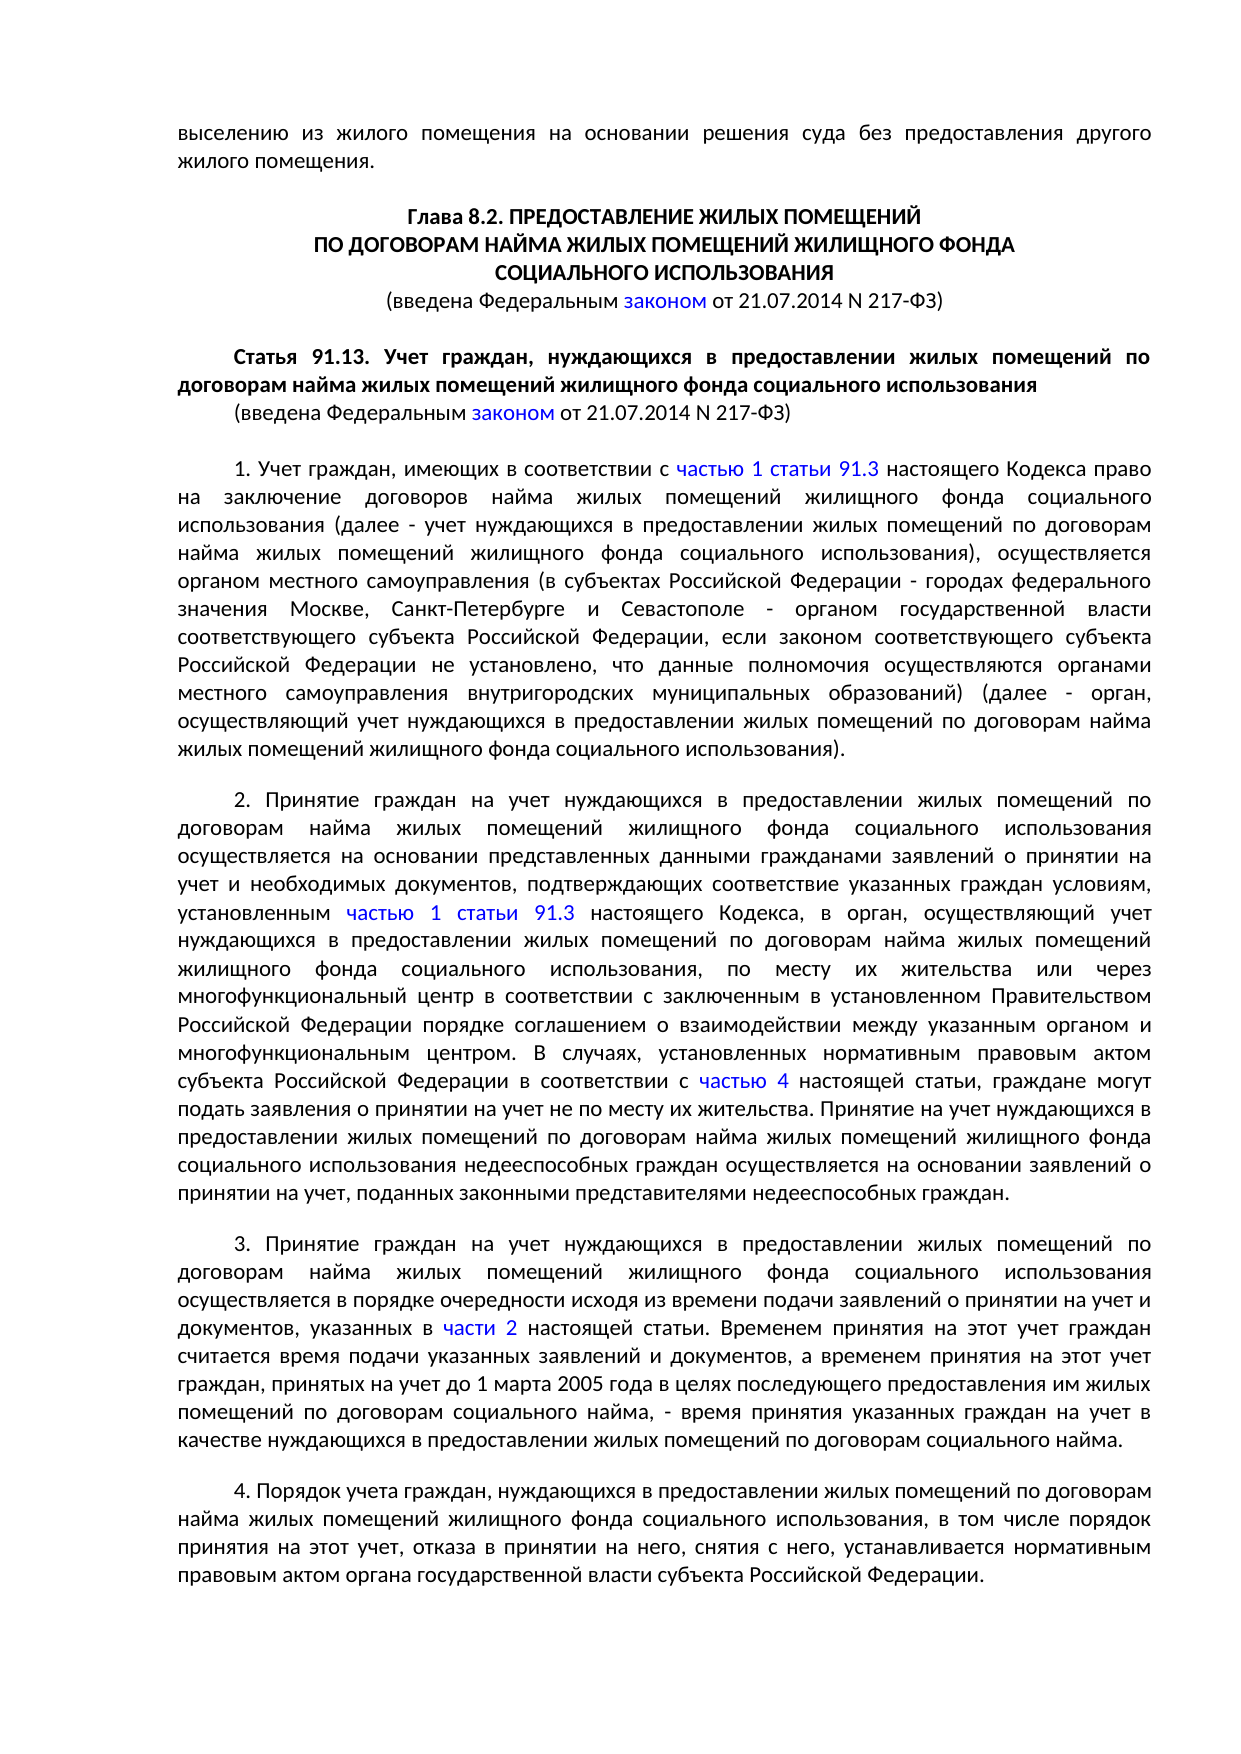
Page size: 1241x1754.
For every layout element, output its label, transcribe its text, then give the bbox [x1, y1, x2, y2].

title Статья 91.13. Учет граждан, нуждающихся в предоставлении жилых помещений по договорам найма жилых помещений жилищного фонда социального использования [177, 342, 1152, 398]
text 2. Принятие граждан на учет нуждающихся в предоставлении жилых помещений по договорам найма жилых помещений жилищного фонда социального использования осуществляется на основании представленных данными гражданами заявлений о принятии на учет и необходимых документов, подтверждающих соответствие указанных граждан условиям, установленным частью 1 статьи 91.3 настоящего Кодекса, в орган, осуществляющий учет нуждающихся в предоставлении жилых помещений по договорам найма жилых помещений жилищного фонда социального использования, по месту их жительства или через многофункциональный центр в соответствии с заключенным в установленном Правительством Российской Федерации порядке соглашением о взаимодействии между указанным органом и многофункциональным центром. В случаях, установленных нормативным правовым актом субъекта Российской Федерации в соответствии с частью 4 настоящей статьи, граждане могут подать заявления о принятии на учет не по месту их жительства. Принятие на учет нуждающихся в предоставлении жилых помещений по договорам найма жилых помещений жилищного фонда социального использования недееспособных граждан осуществляется на основании заявлений о принятии на учет, поданных законными представителями недееспособных граждан. [177, 786, 1152, 1206]
text 4. Порядок учета граждан, нуждающихся в предоставлении жилых помещений по договорам найма жилых помещений жилищного фонда социального использования, в том числе порядок принятия на этот учет, отказа в принятии на него, снятия с него, устанавливается нормативным правовым актом органа государственной власти субъекта Российской Федерации. [177, 1476, 1152, 1588]
title ПО ДОГОВОРАМ НАЙМА ЖИЛЫХ ПОМЕЩЕНИЙ ЖИЛИЩНОГО ФОНДА [177, 230, 1152, 258]
text (введена Федеральным законом от 21.07.2014 N 217-ФЗ) [177, 398, 1152, 426]
text (введена Федеральным законом от 21.07.2014 N 217-ФЗ) [177, 286, 1152, 314]
title Глава 8.2. ПРЕДОСТАВЛЕНИЕ ЖИЛЫХ ПОМЕЩЕНИЙ [177, 202, 1152, 230]
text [177, 118, 1152, 174]
text 1. Учет граждан, имеющих в соответствии с частью 1 статьи 91.3 настоящего Кодекса право на заключение договоров найма жилых помещений жилищного фонда социального использования (далее - учет нуждающихся в предоставлении жилых помещений по договорам найма жилых помещений жилищного фонда социального использования), осуществляется органом местного самоуправления (в субъектах Российской Федерации - городах федерального значения Москве, Санкт-Петербурге и Севастополе - органом государственной власти соответствующего субъекта Российской Федерации, если законом соответствующего субъекта Российской Федерации не установлено, что данные полномочия осуществляются органами местного самоуправления внутригородских муниципальных образований) (далее - орган, осуществляющий учет нуждающихся в предоставлении жилых помещений по договорам найма жилых помещений жилищного фонда социального использования). [177, 454, 1152, 763]
text 3. Принятие граждан на учет нуждающихся в предоставлении жилых помещений по договорам найма жилых помещений жилищного фонда социального использования осуществляется в порядке очередности исходя из времени подачи заявлений о принятии на учет и документов, указанных в части 2 настоящей статьи. Временем принятия на этот учет граждан считается время подачи указанных заявлений и документов, а временем принятия на этот учет граждан, принятых на учет до 1 марта 2005 года в целях последующего предоставления им жилых помещений по договорам социального найма, - время принятия указанных граждан на учет в качестве нуждающихся в предоставлении жилых помещений по договорам социального найма. [177, 1229, 1152, 1453]
title СОЦИАЛЬНОГО ИСПОЛЬЗОВАНИЯ [177, 258, 1152, 286]
